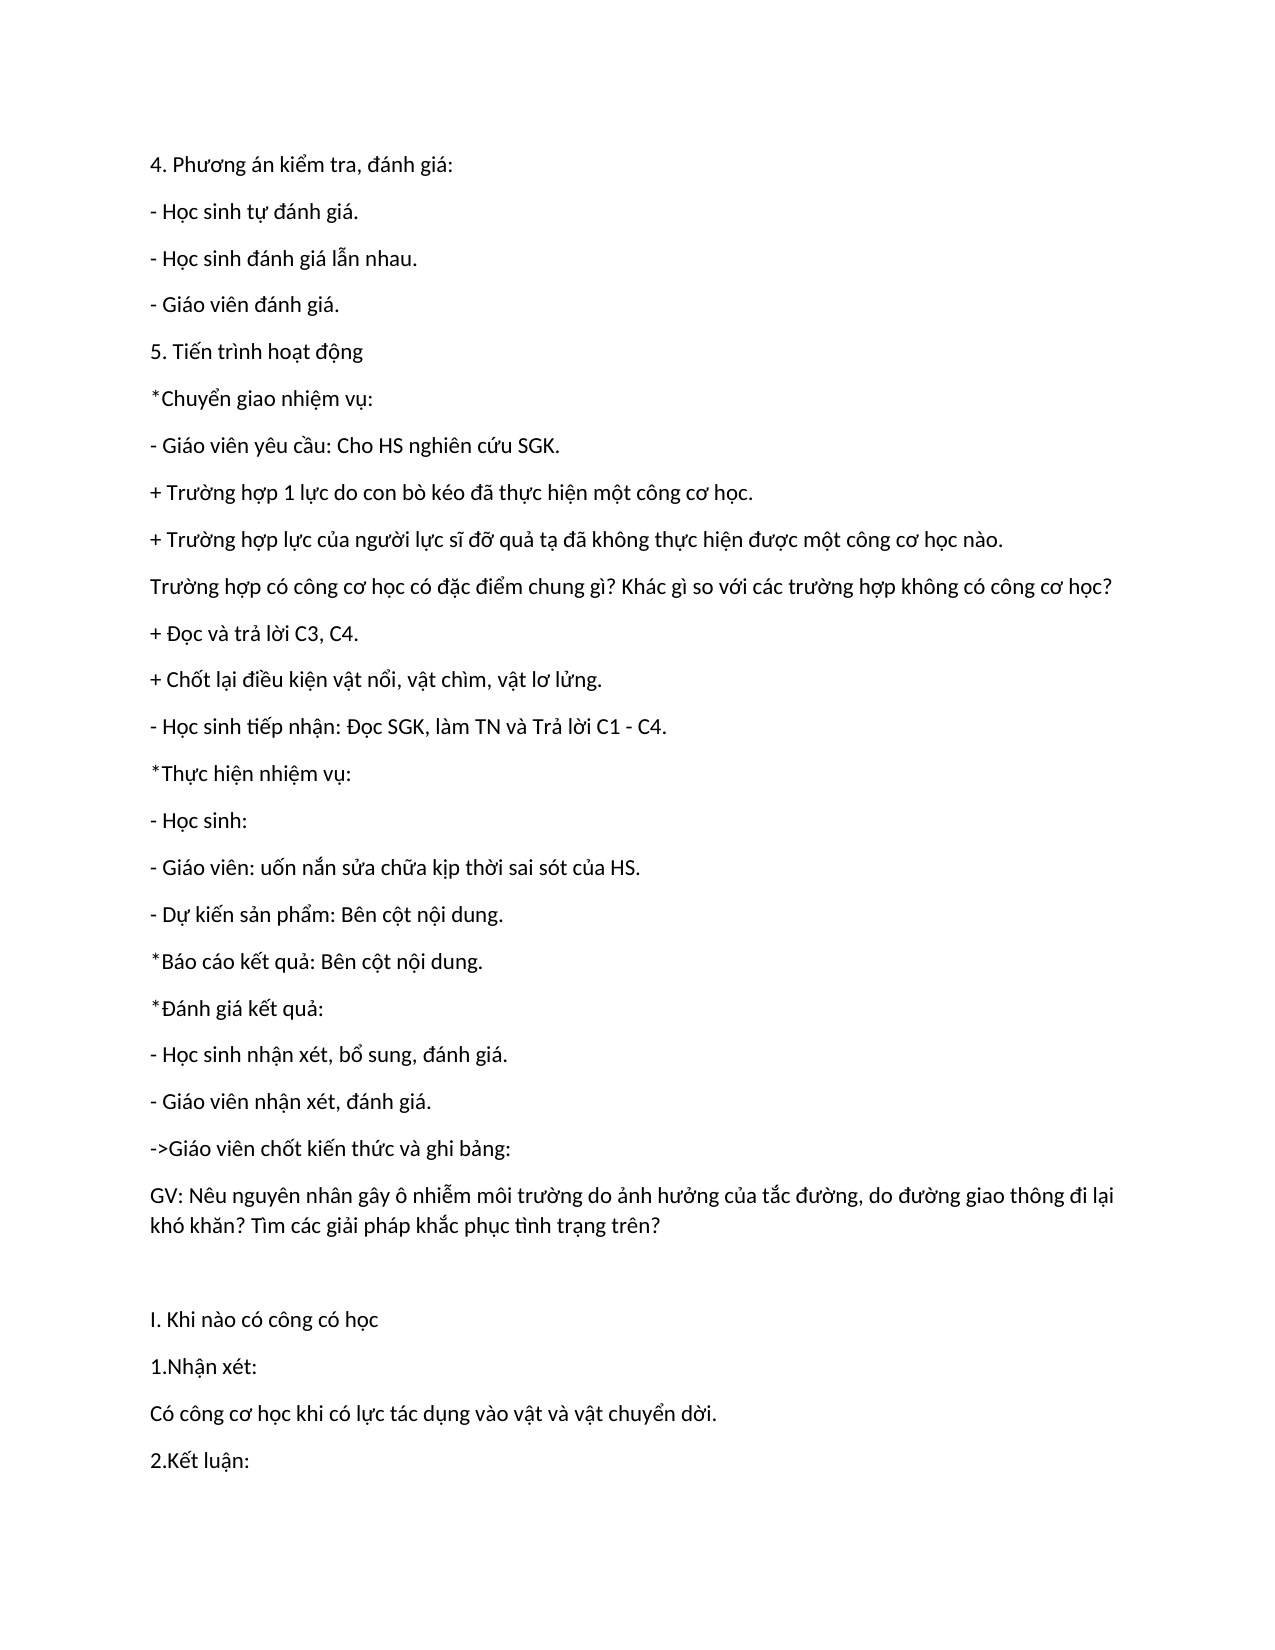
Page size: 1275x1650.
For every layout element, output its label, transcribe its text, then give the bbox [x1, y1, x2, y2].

text *Thực hiện nhiệm vụ: [150, 759, 1125, 787]
text - Giáo viên đánh giá. [150, 291, 1125, 319]
text + Trường hợp lực của người lực sĩ đỡ quả tạ đã không thực hiện được một công cơ học nào. [150, 525, 1125, 553]
text - Học sinh tự đánh giá. [150, 197, 1125, 225]
text - Học sinh nhận xét, bổ sung, đánh giá. [150, 1041, 1125, 1069]
text 2.Kết luận: [150, 1446, 1125, 1474]
text - Học sinh đánh giá lẫn nhau. [150, 244, 1125, 272]
text - Giáo viên nhận xét, đánh giá. [150, 1087, 1125, 1116]
text 4. Phương án kiểm tra, đánh giá: [150, 150, 1125, 178]
text Có công cơ học khi có lực tác dụng vào vật và vật chuyển dời. [150, 1399, 1125, 1427]
text I. Khi nào có công có học [150, 1305, 1125, 1333]
text *Đánh giá kết quả: [150, 994, 1125, 1022]
text Trường hợp có công cơ học có đặc điểm chung gì? Khác gì so với các trường hợp không có công cơ học? [150, 572, 1125, 600]
text *Báo cáo kết quả: Bên cột nội dung. [150, 947, 1125, 975]
text - Dự kiến sản phẩm: Bên cột nội dung. [150, 900, 1125, 928]
text - Học sinh tiếp nhận: Đọc SGK, làm TN và Trả lời C1 - C4. [150, 712, 1125, 741]
text - Giáo viên: uốn nắn sửa chữa kịp thời sai sót của HS. [150, 853, 1125, 881]
text + Đọc và trả lời C3, C4. [150, 619, 1125, 647]
text ->Giáo viên chốt kiến thức và ghi bảng: [150, 1134, 1125, 1162]
text - Giáo viên yêu cầu: Cho HS nghiên cứu SGK. [150, 431, 1125, 459]
text - Học sinh: [150, 806, 1125, 834]
text *Chuyển giao nhiệm vụ: [150, 384, 1125, 412]
text + Trường hợp 1 lực do con bò kéo đã thực hiện một công cơ học. [150, 478, 1125, 506]
text 1.Nhận xét: [150, 1352, 1125, 1380]
text GV: Nêu nguyên nhân gây ô nhiễm môi trường do ảnh hưởng của tắc đường, do đường giao thông đi lại khó khăn? Tìm các giải pháp khắc phục tình trạng trên? [150, 1181, 1125, 1239]
text 5. Tiến trình hoạt động [150, 337, 1125, 366]
text + Chốt lại điều kiện vật nổi, vật chìm, vật lơ lửng. [150, 666, 1125, 694]
